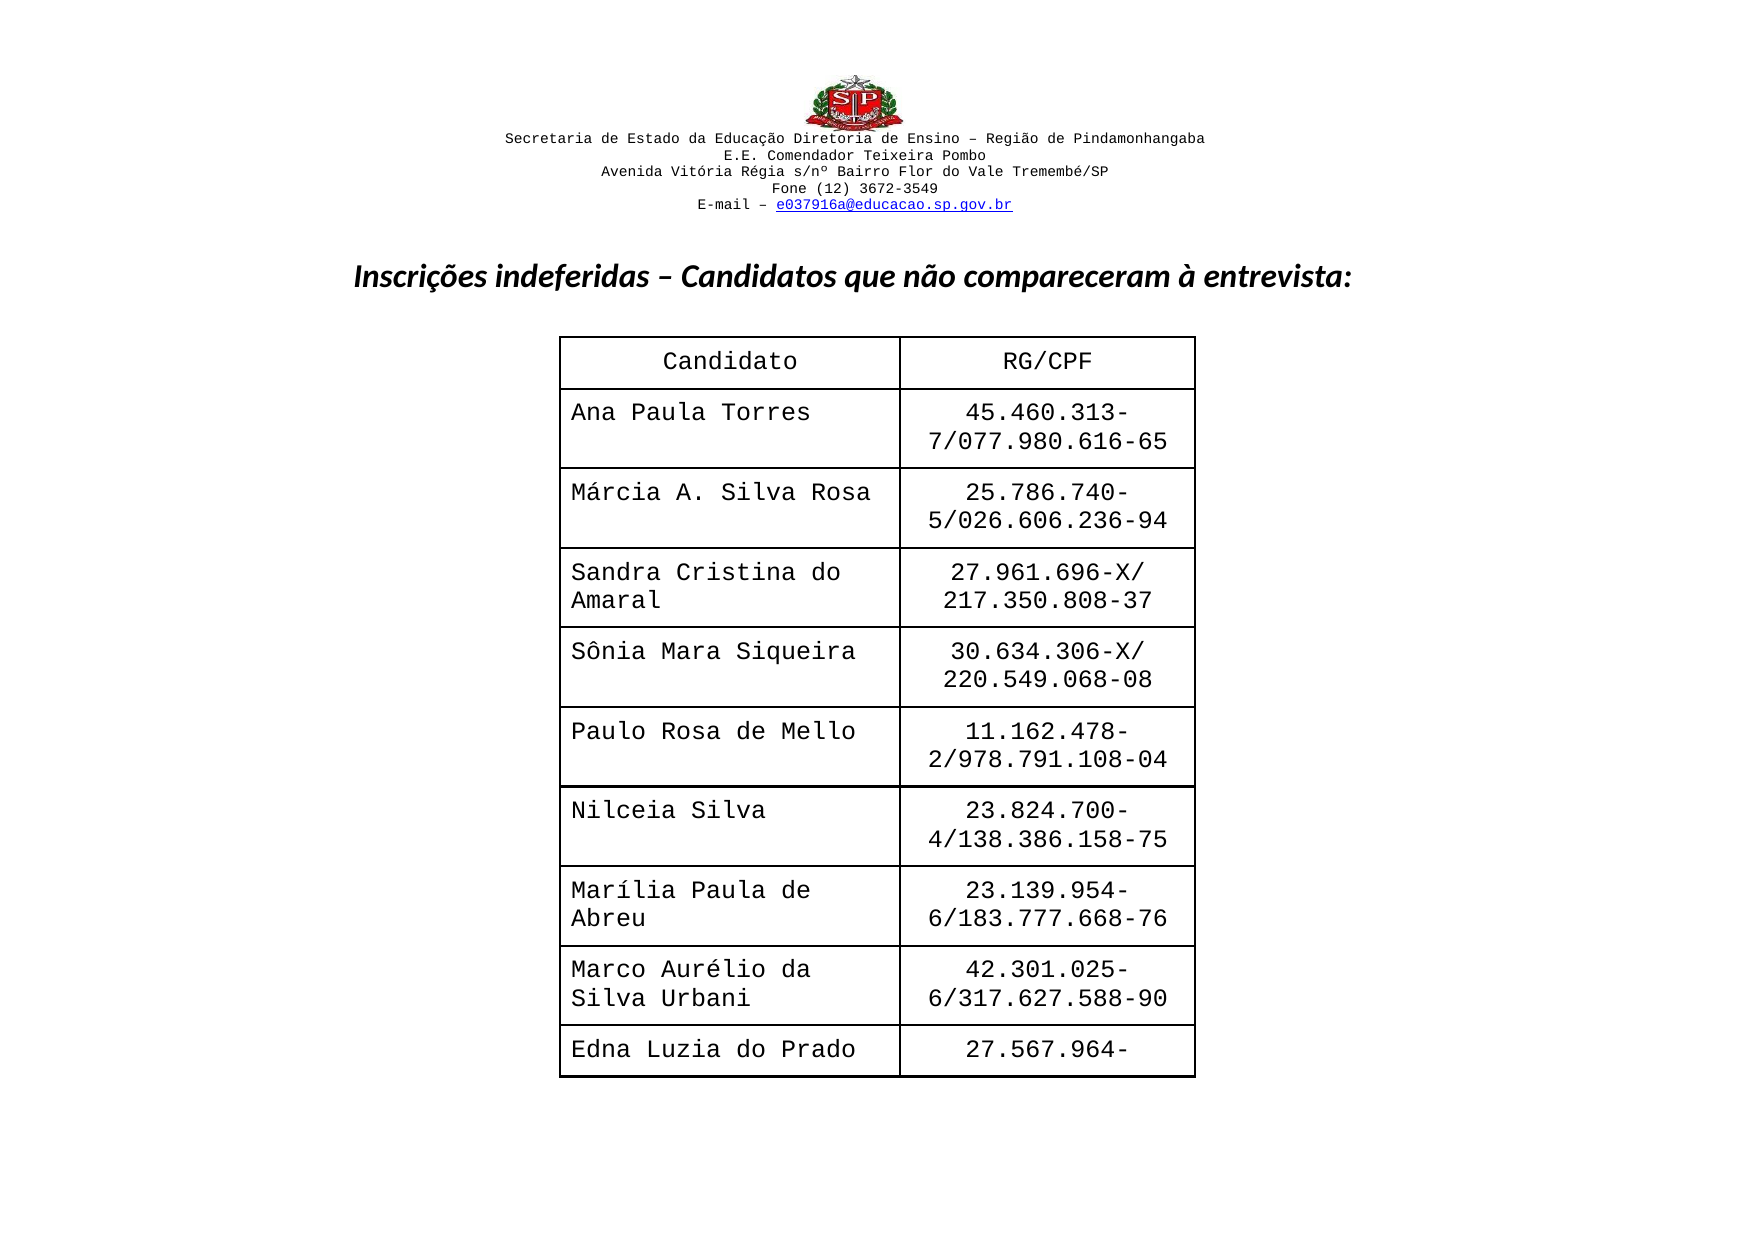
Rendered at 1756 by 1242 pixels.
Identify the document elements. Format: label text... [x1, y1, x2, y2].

table_cell 23.139.954-6/183.777.668-76 [901, 867, 1194, 944]
table_header Candidato [561, 338, 899, 387]
picture [803, 75, 906, 132]
table_cell Edna Luzia do Prado Rodrigues [561, 1026, 899, 1075]
table_cell Sônia Mara Siqueira [561, 628, 899, 706]
table_cell Ana Paula Torres [561, 390, 899, 467]
table_cell Marco Aurélio da Silva Urbani [561, 947, 899, 1024]
table_cell 45.460.313-7/077.980.616-65 [901, 390, 1194, 467]
table_cell 25.786.740-5/026.606.236-94 [901, 469, 1194, 547]
table_cell 30.634.306-X/220.549.068-08 [901, 628, 1194, 706]
table_cell Marília Paula de Abreu [561, 867, 899, 944]
table_cell 42.301.025-6/317.627.588-90 [901, 947, 1194, 1024]
table_header RG/CPF [901, 338, 1194, 387]
text Inscrições indeferidas – Candidatos que não compareceram à entrevista: [29, 255, 1680, 296]
table_cell Nilceia Silva [561, 788, 899, 865]
table_cell 11.162.478-2/978.791.108-04 [901, 708, 1194, 785]
table_cell 27.961.696-X/217.350.808-37 [901, 549, 1194, 626]
table_cell 27.567.964-0/159.696.878-80 [901, 1026, 1194, 1075]
table_cell Paulo Rosa de Mello [561, 708, 899, 785]
table_cell Sandra Cristina do Amaral [561, 549, 899, 626]
table_cell 23.824.700-4/138.386.158-75 [901, 788, 1194, 865]
table_cell Márcia A. Silva Rosa [561, 469, 899, 547]
